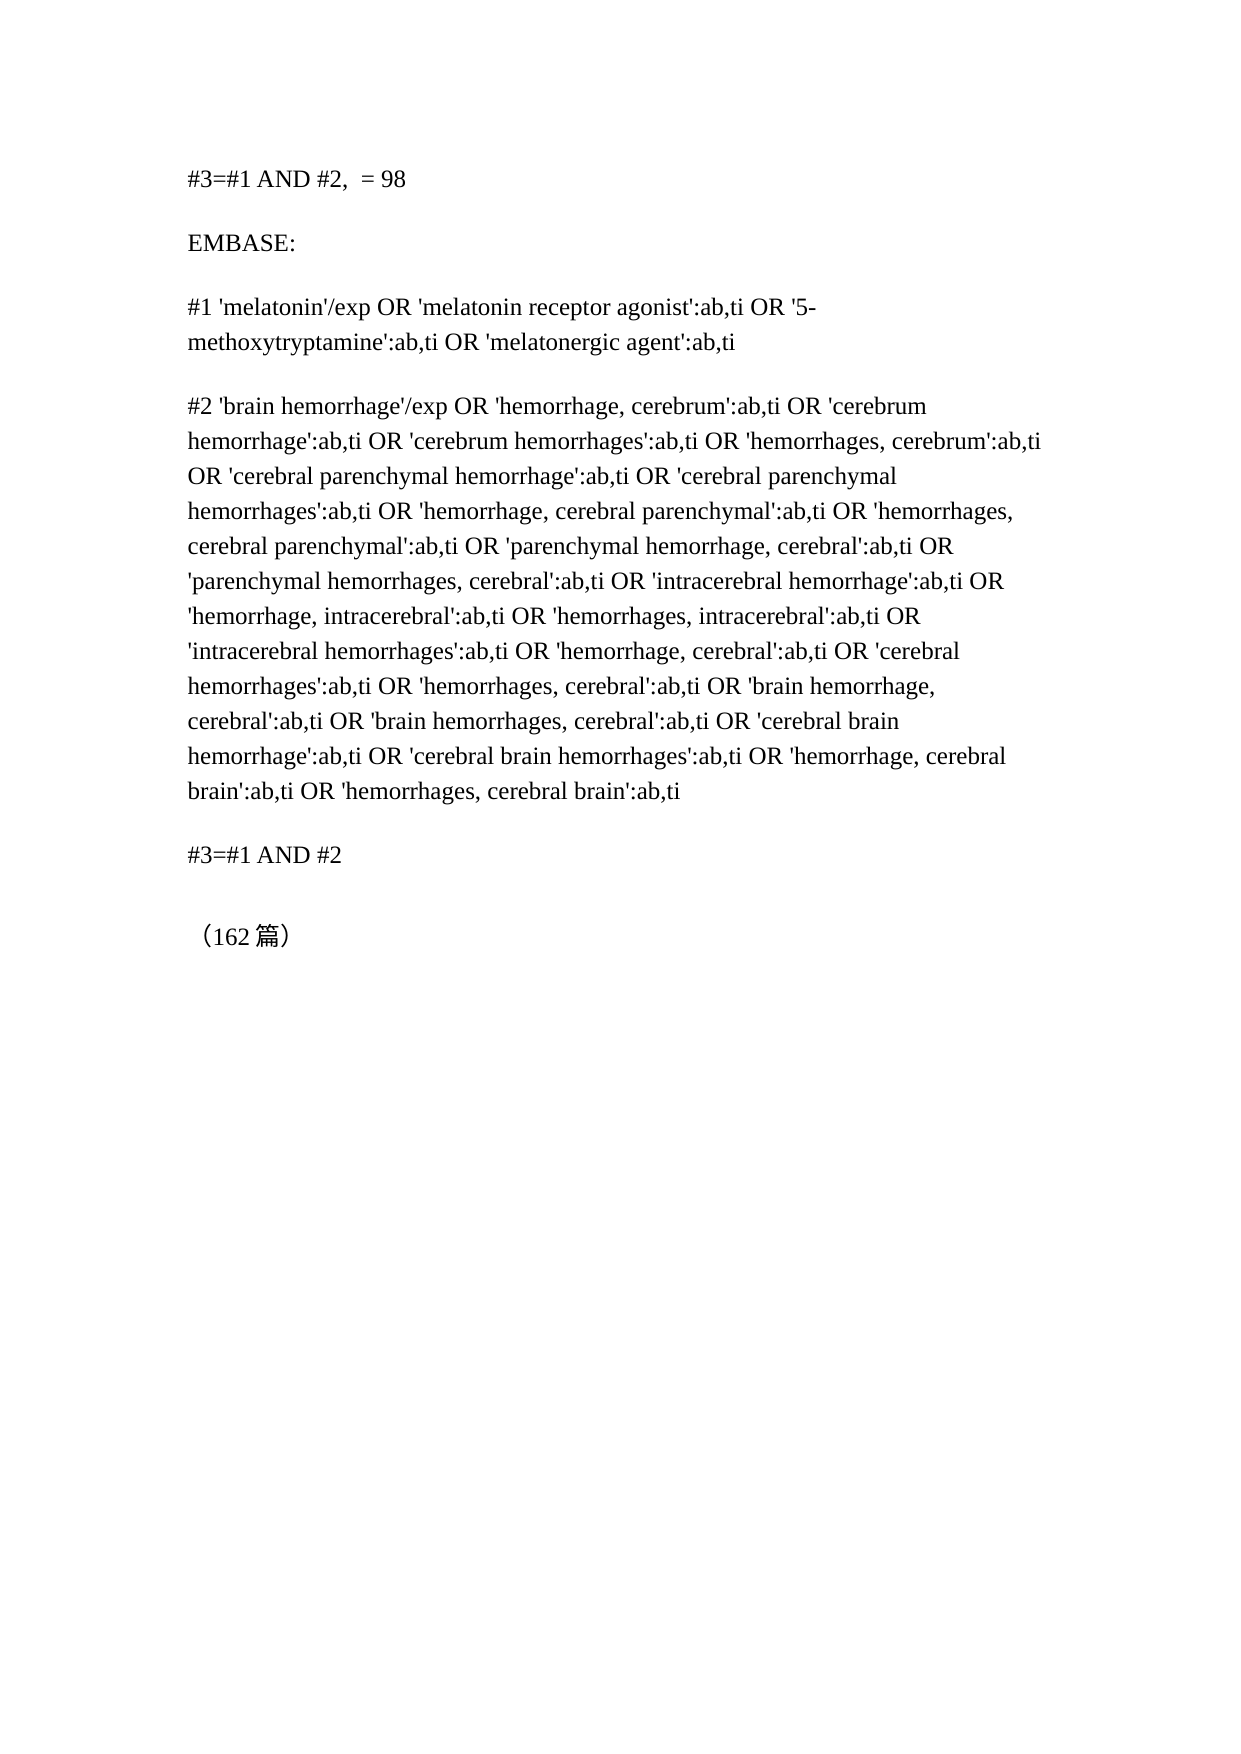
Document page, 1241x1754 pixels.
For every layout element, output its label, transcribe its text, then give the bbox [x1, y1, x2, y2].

list （162篇） [187, 902, 1053, 967]
list #3=#1 AND #2 [187, 838, 1053, 870]
list #1 'melatonin'/exp OR 'melatonin receptor agonist':ab,ti OR '5- methoxytryptamine':ab,ti OR 'melatonergic agent':ab,ti [187, 290, 1053, 357]
list #2 'brain hemorrhage'/exp OR 'hemorrhage, cerebrum':ab,ti OR 'cerebrum hemorrhage':ab,ti OR 'cerebrum hemorrhages':ab,ti OR 'hemorrhages, cerebrum':ab,ti OR 'cerebral parenchymal hemorrhage':ab,ti OR 'cerebral parenchymal hemorrhages':ab,ti OR 'hemorrhage, cerebral parenchymal':ab,ti OR 'hemorrhages, cerebral parenchymal':ab,ti OR 'parenchymal hemorrhage, cerebral':ab,ti OR 'parenchymal hemorrhages, cerebral':ab,ti OR 'intracerebral hemorrhage':ab,ti OR 'hemorrhage, intracerebral':ab,ti OR 'hemorrhages, intracerebral':ab,ti OR 'intracerebral hemorrhages':ab,ti OR 'hemorrhage, cerebral':ab,ti OR 'cerebral hemorrhages':ab,ti OR 'hemorrhages, cerebral':ab,ti OR 'brain hemorrhage, cerebral':ab,ti OR 'brain hemorrhages, cerebral':ab,ti OR 'cerebral brain hemorrhage':ab,ti OR 'cerebral brain hemorrhages':ab,ti OR 'hemorrhage, cerebral brain':ab,ti OR 'hemorrhages, cerebral brain':ab,ti [187, 389, 1053, 806]
list EMBASE: [187, 226, 1053, 258]
list #3=#1 AND #2, = 98 [187, 162, 1053, 194]
